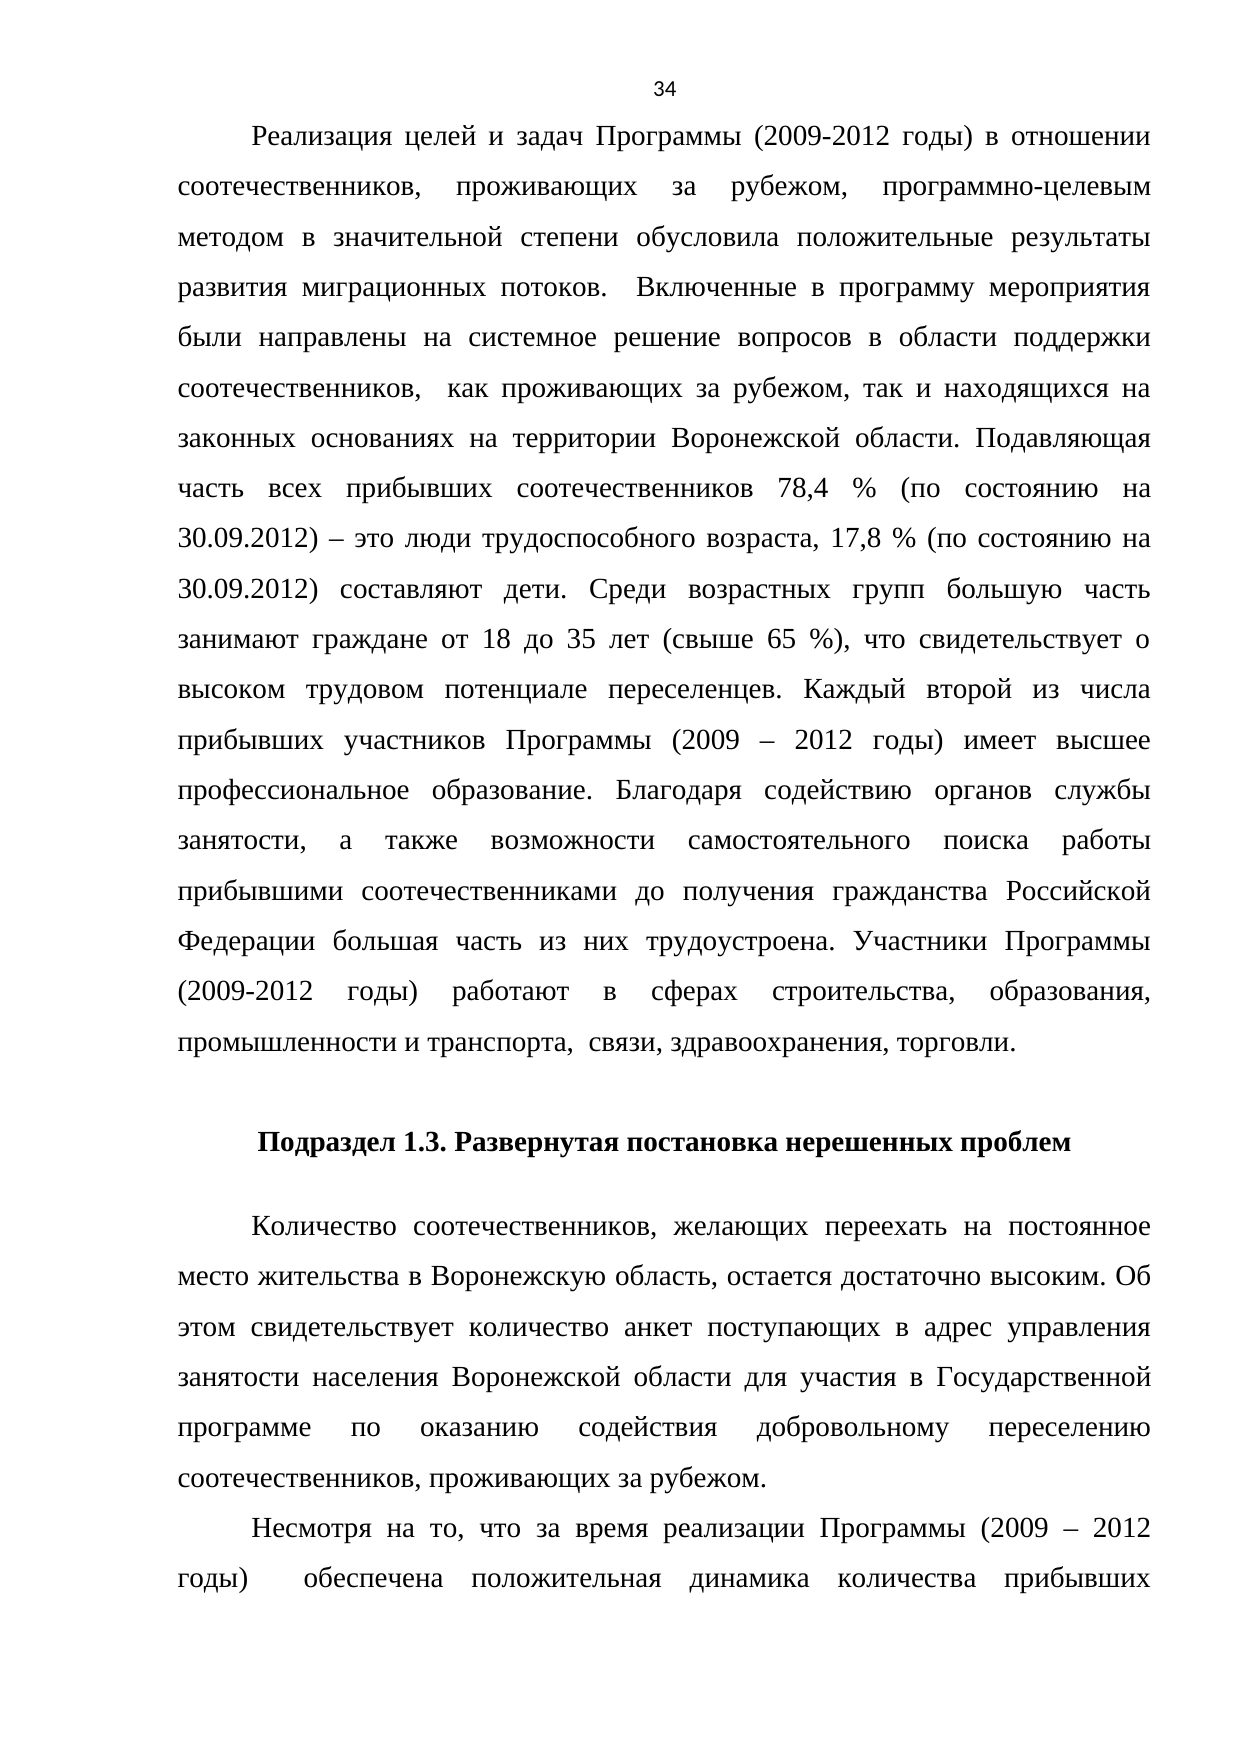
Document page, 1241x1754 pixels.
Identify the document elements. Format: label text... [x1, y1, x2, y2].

text Подраздел 1.3. Развернутая постановка нерешенных проблем [177, 1124, 1152, 1158]
text Количество соотечественников, желающих переехать на постоянное место жительства в Воронежскую область, остается достаточно высоким. Об этом свидетельствует количество анкет поступающих в адрес управления занятости населения Воронежской области для участия в Государственной программе по оказанию содействия добровольному переселению соотечественников, проживающих за рубежом. [177, 1208, 1152, 1493]
text Реализация целей и задач Программы (2009-2012 годы) в отношении соотечественников, проживающих за рубежом, программно-целевым методом в значительной степени обусловила положительные результаты развития миграционных потоков. Включенные в программу мероприятия были направлены на системное решение вопросов в области поддержки соотечественников, как проживающих за рубежом, так и находящихся на законных основаниях на территории Воронежской области. Подавляющая часть всех прибывших соотечественников 78,4 % (по состоянию на 30.09.2012) – это люди трудоспособного возраста, 17,8 % (по состоянию на 30.09.2012) составляют дети. Среди возрастных групп большую часть занимают граждане от 18 до 35 лет (свыше 65 %), что свидетельствует о высоком трудовом потенциале переселенцев. Каждый второй из числа прибывших участников Программы (2009 – 2012 годы) имеет высшее профессиональное образование. Благодаря содействию органов службы занятости, а также возможности самостоятельного поиска работы прибывшими соотечественниками до получения гражданства Российской Федерации большая часть из них трудоустроена. Участники Программы (2009-2012 годы) работают в сферах строительства, образования, промышленности и транспорта, связи, здравоохранения, торговли. [177, 118, 1152, 1057]
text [177, 1510, 1152, 1594]
